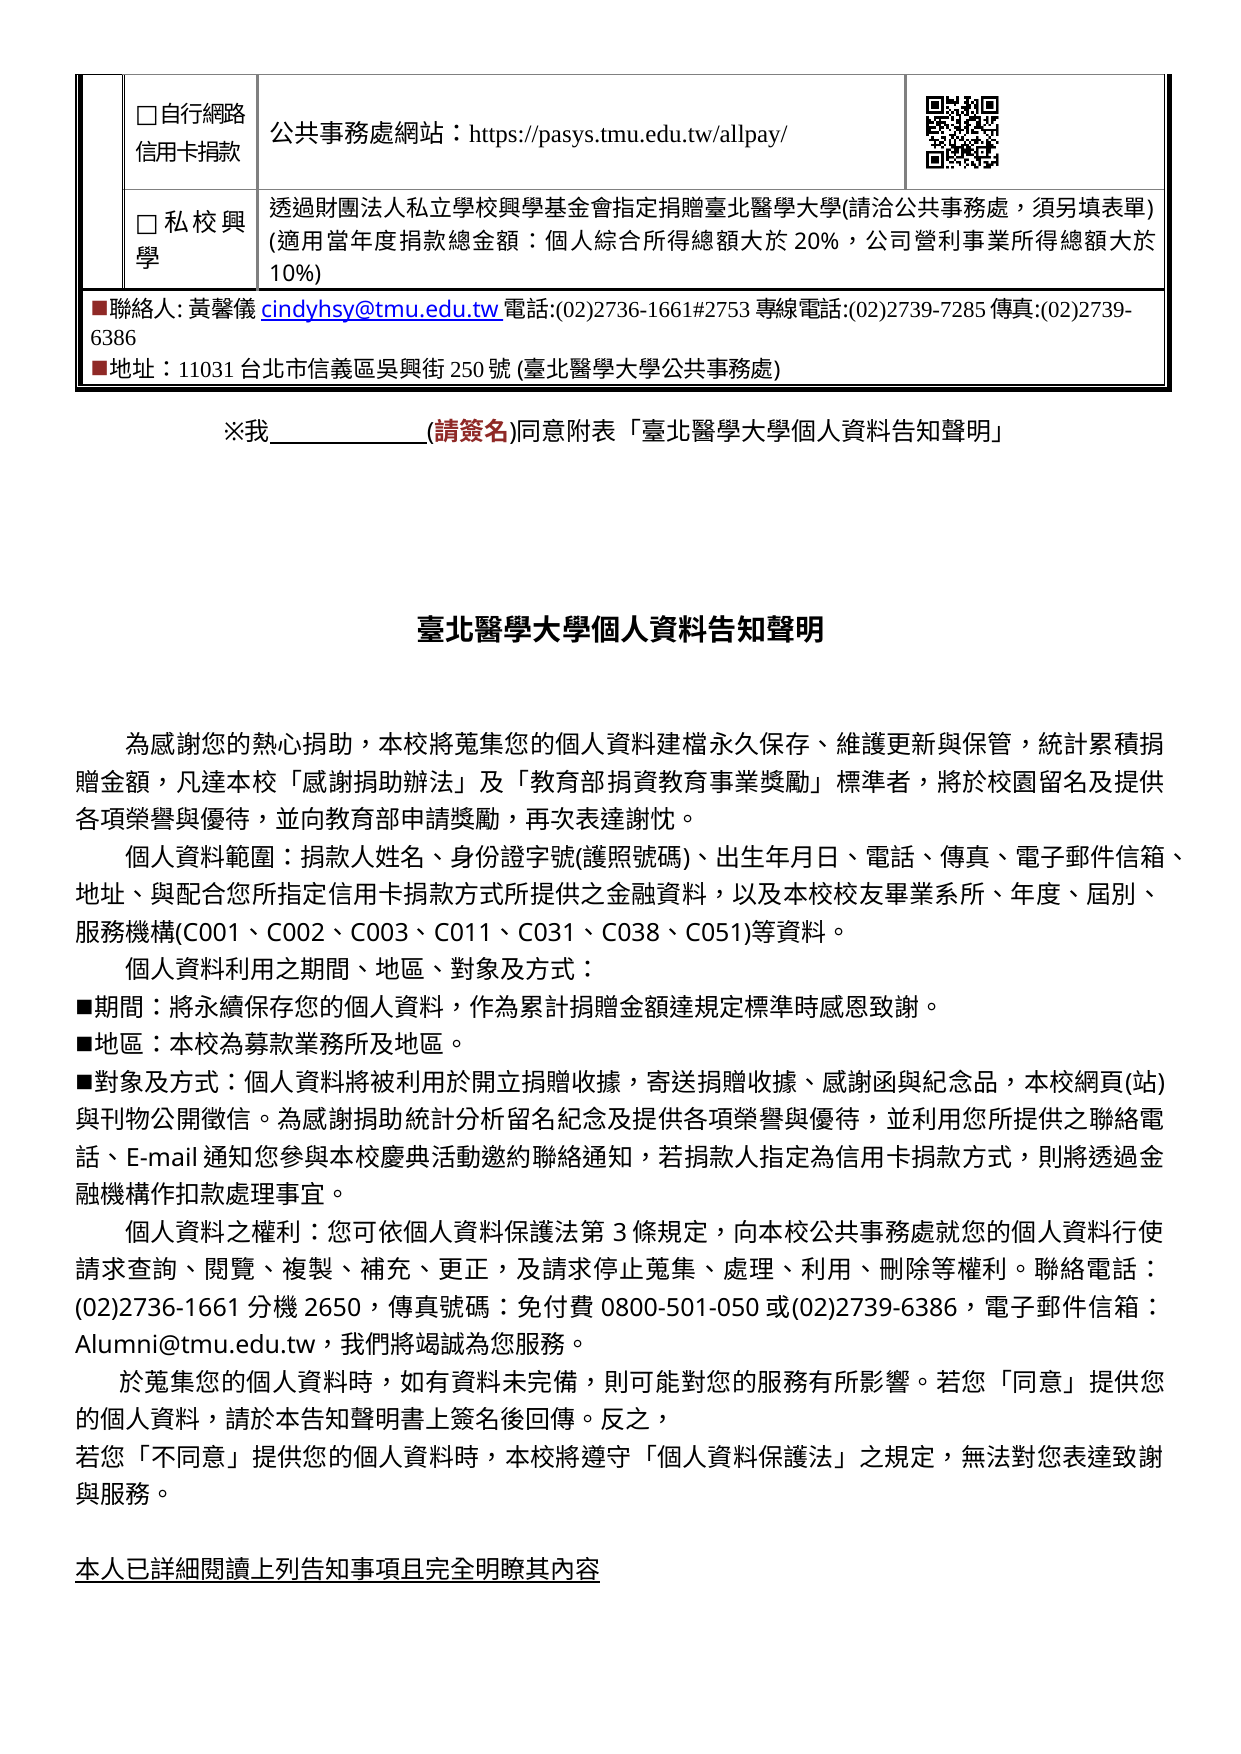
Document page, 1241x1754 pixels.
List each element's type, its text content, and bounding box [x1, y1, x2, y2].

text 臺北醫學大學個人資料告知聲明 [75, 607, 1165, 649]
text 本人已詳細閱讀上列告知事項且完全明瞭其內容 [75, 1549, 1165, 1587]
table_cell □私校興學 [125, 190, 256, 288]
table_cell □自行網路信用卡捐款 [125, 75, 256, 189]
text 個人資料之權利：您可依個人資料保護法第3條規定，向本校公共事務處就您的個人資料行使請求查詢、閱覽、複製、補充、更正，及請求停止蒐集、處理、利用、刪除等權利。聯絡電話：(02)2736-1661分機2650，傳真號碼：免付費0800-501-050或(02)2739-6386，電子郵件信箱：Alumni@tmu.edu.tw，我們將竭誠為您服務。 [75, 1212, 1165, 1362]
text 個人資料範圍：捐款人姓名、身份證字號(護照號碼)、出生年月日、電話、傳真、電子郵件信箱、地址、與配合您所指定信用卡捐款方式所提供之金融資料，以及本校校友畢業系所、年度、屆別、服務機構(C001、C002、C003、C011、C031、C038、C051)等資料。 [75, 837, 1165, 949]
picture [916, 86, 1008, 178]
text 為感謝您的熱心捐助，本校將蒐集您的個人資料建檔永久保存、維護更新與保管，統計累積捐贈金額，凡達本校「感謝捐助辦法」及「教育部捐資教育事業獎勵」標準者，將於校園留名及提供各項榮譽與優待，並向教育部申請獎勵，再次表達謝忱。 [75, 724, 1165, 837]
list 個人資料利用之期間、地區、對象及方式： [125, 949, 1165, 987]
table_cell 透過財團法人私立學校興學基金會指定捐贈臺北醫學大學(請洽公共事務處，須另填表單) (適用當年度捐款總金額：個人綜合所得總額大於20%，公司營利事業所得總額大於10%) [259, 190, 1164, 288]
table_cell 公共事務處網站：https://pasys.tmu.edu.tw/allpay/ [259, 75, 904, 189]
text 地區：本校為募款業務所及地區。 [75, 1024, 1165, 1062]
table_cell [907, 75, 1164, 189]
text ※我 (請簽名)同意附表「臺北醫學大學個人資料告知聲明」 [75, 411, 1165, 448]
text 若您「不同意」提供您的個人資料時，本校將遵守「個人資料保護法」之規定，無法對您表達致謝與服務。 [75, 1437, 1165, 1512]
text 於蒐集您的個人資料時，如有資料未完備，則可能對您的服務有所影響。若您「同意」提供您的個人資料，請於本告知聲明書上簽名後回傳。反之， [75, 1362, 1165, 1437]
text 對象及方式：個人資料將被利用於開立捐贈收據，寄送捐贈收據、感謝函與紀念品，本校網頁(站)與刊物公開徵信。為感謝捐助統計分析留名紀念及提供各項榮譽與優待，並利用您所提供之聯絡電話、E-mail通知您參與本校慶典活動邀約聯絡通知，若捐款人指定為信用卡捐款方式，則將透過金融機構作扣款處理事宜。 [75, 1062, 1165, 1212]
table_cell 聯絡人: 黃馨儀cindyhsy@tmu.edu.tw電話:(02)2736-1661#2753專線電話:(02)2739-7285傳真:(02)2739-6386 地址：11031台北市信義區吳興街250號 (臺北醫學大學公共事務處) [83, 291, 1164, 384]
text 期間：將永續保存您的個人資料，作為累計捐贈金額達規定標準時感恩致謝。 [75, 987, 1165, 1024]
